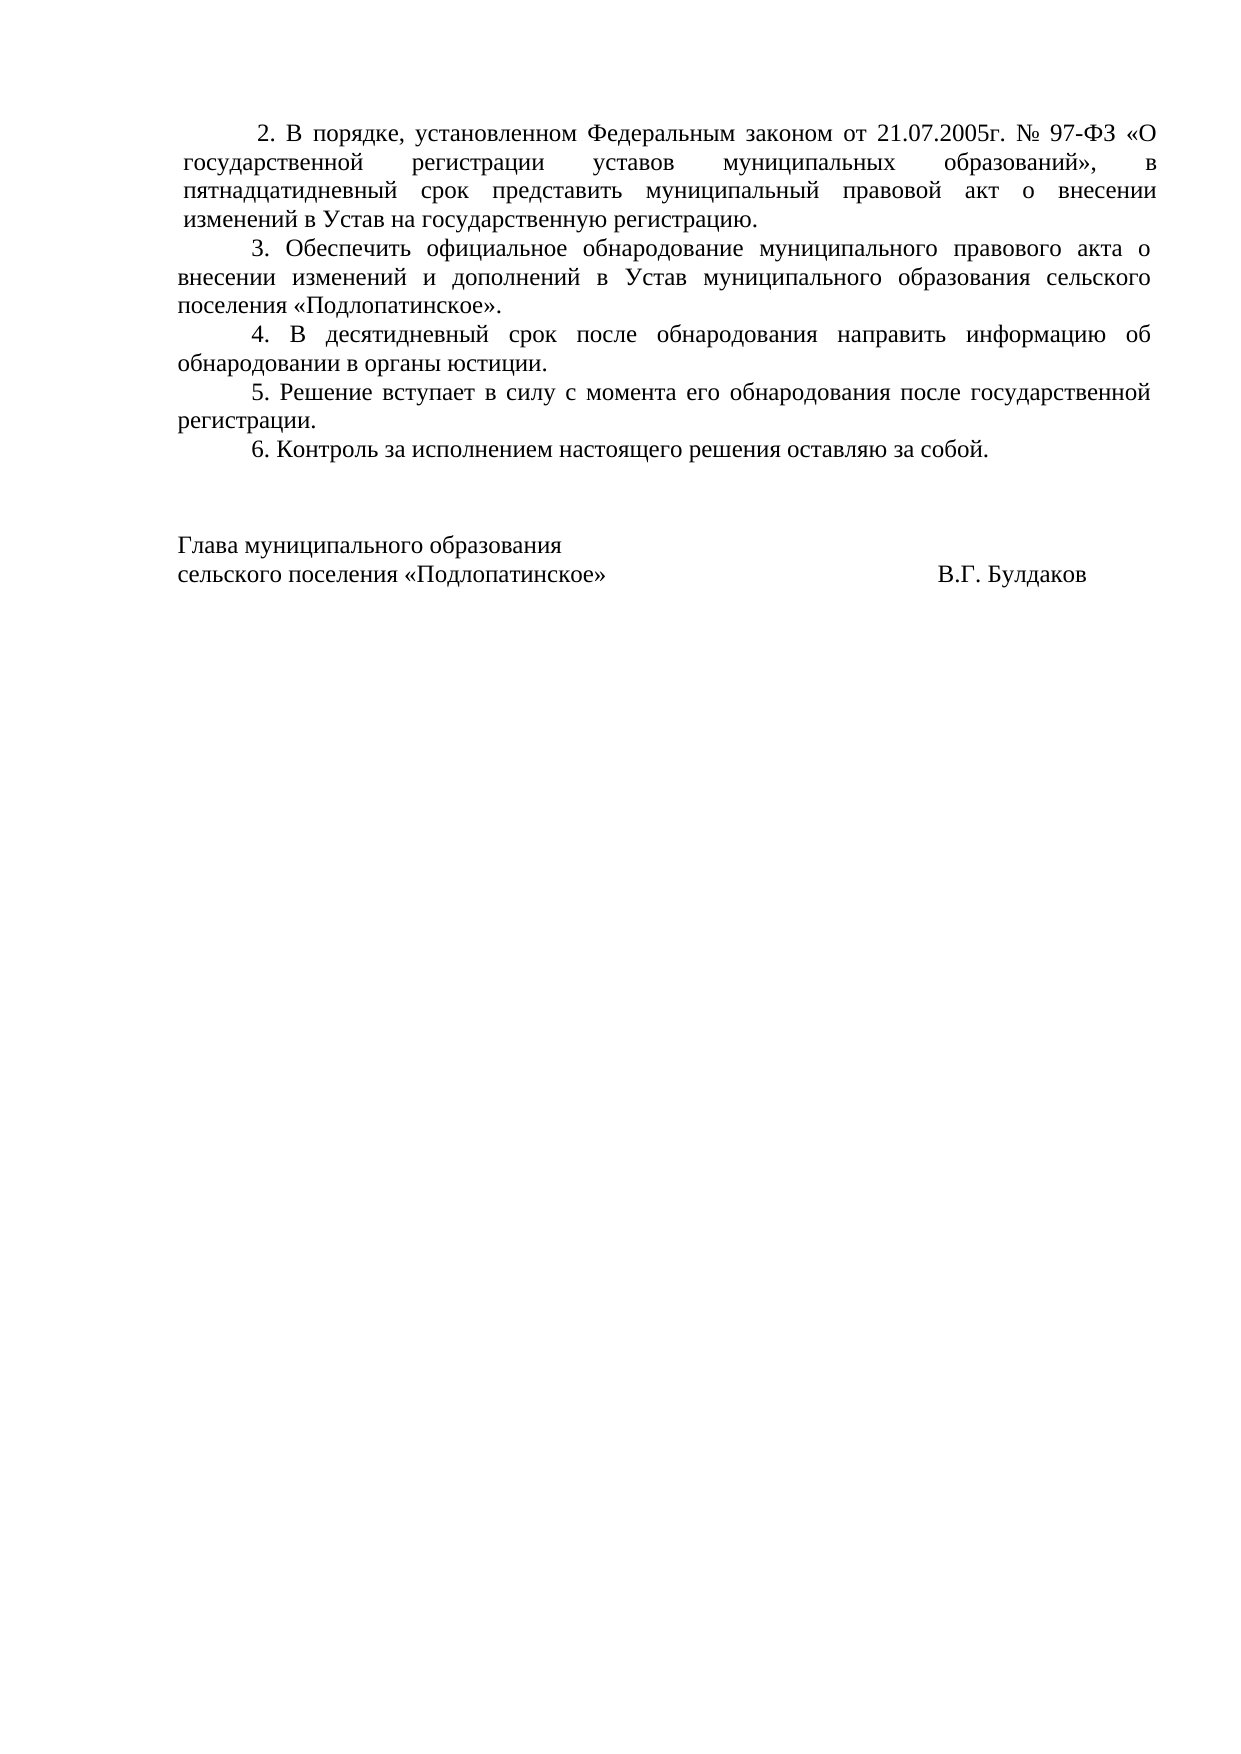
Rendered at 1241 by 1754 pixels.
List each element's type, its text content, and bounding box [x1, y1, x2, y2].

text Глава муниципального образования [177, 530, 1152, 559]
text 5. Решение вступает в силу с момента его обнародования после государственной регистрации. [177, 377, 1152, 434]
text 3. Обеспечить официальное обнародование муниципального правового акта о внесении изменений и дополнений в Устав муниципального образования сельского поселения «Подлопатинское». [177, 233, 1152, 319]
text 6. Контроль за исполнением настоящего решения оставляю за собой. [177, 434, 1152, 463]
text 4. В десятидневный срок после обнародования направить информацию об обнародовании в органы юстиции. [177, 319, 1152, 377]
text сельского поселения «Подлопатинское» В.Г. Булдаков [177, 559, 1152, 588]
text 2. В порядке, установленном Федеральным законом от 21.07.2005г. № 97-ФЗ «О государственной регистрации уставов муниципальных образований», в пятнадцатидневный срок представить муниципальный правовой акт о внесении изменений в Устав на государственную регистрацию. [177, 118, 1152, 233]
